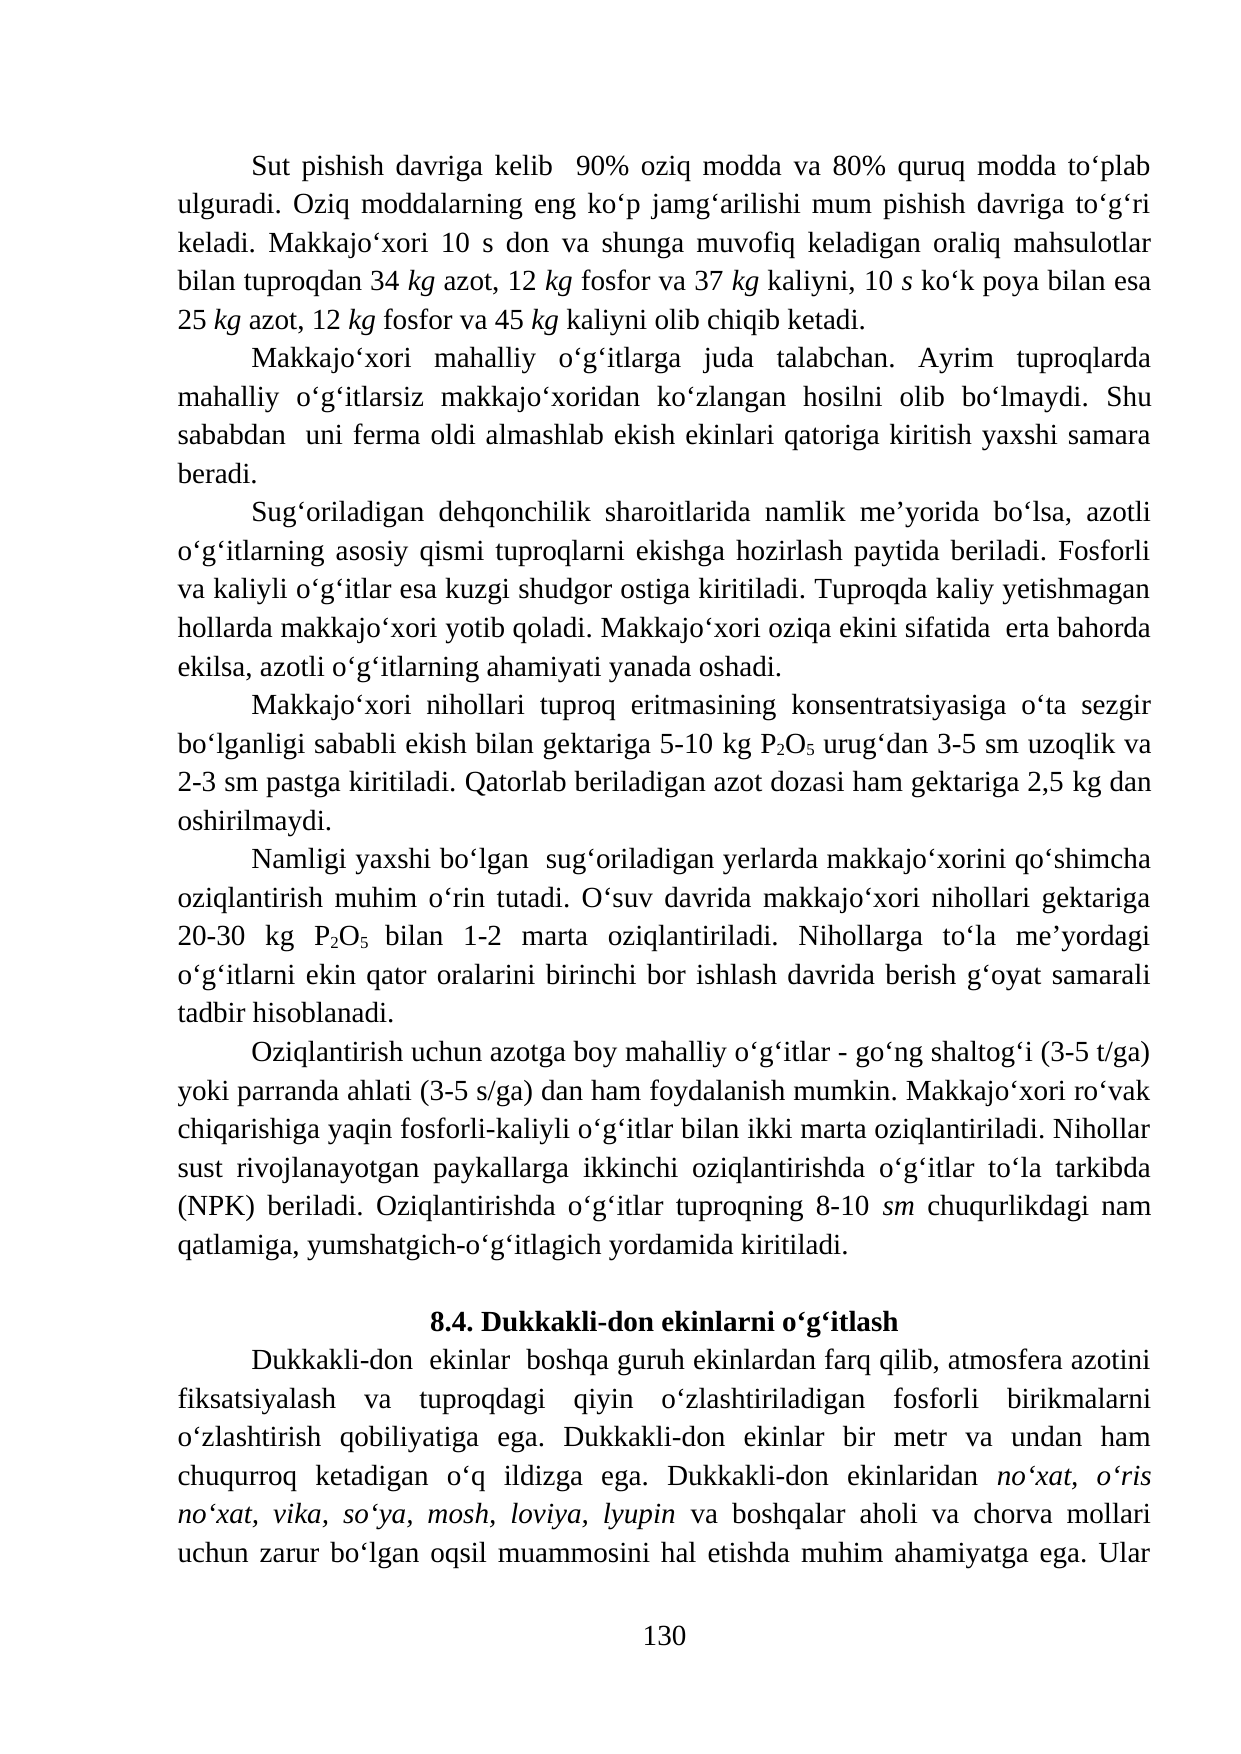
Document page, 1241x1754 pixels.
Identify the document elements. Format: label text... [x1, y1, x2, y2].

list Makkajo‘xori mahalliy o‘g‘itlarga juda talabchan. Ayrim tuproqlarda mahalliy o‘g‘itlarsiz makkajo‘xoridan ko‘zlangan hosilni olib bo‘lmaydi. Shu sababdan uni ferma oldi almashlab ekish ekinlari qatoriga kiritish yaxshi samara beradi. [177, 340, 1152, 489]
list 8.4. Dukkakli-don ekinlarni o‘g‘itlash [177, 1304, 1152, 1337]
list Sug‘oriladigan dehqonchilik sharoitlarida namlik me’yorida bo‘lsa, azotli o‘g‘itlarning asosiy qismi tuproqlarni ekishga hozirlash paytida beriladi. Fosforli va kaliyli o‘g‘itlar esa kuzgi shudgor ostiga kiritiladi. Tuproqda kaliy yetishmagan hollarda makkajo‘xori yotib qoladi. Makkajo‘xori oziqa ekini sifatida erta bahorda ekilsa, azotli o‘g‘itlarning ahamiyati yanada oshadi. [177, 494, 1152, 682]
list Makkajo‘xori nihollari tuproq eritmasining konsentratsiyasiga o‘ta sezgir bo‘lganligi sababli ekish bilan gektariga 5-10 kg P2O5 urug‘dan 3-5 sm uzoqlik va 2-3 sm pastga kiritiladi. Qatorlab beriladigan azot dozasi ham gektariga 2,5 kg dan oshirilmaydi. [177, 687, 1152, 836]
list Oziqlantirish uchun azotga boy mahalliy o‘g‘itlar - go‘ng shaltog‘i (3-5 t/ga) yoki parranda ahlati (3-5 s/ga) dan ham foydalanish mumkin. Makkajo‘xori ro‘vak chiqarishiga yaqin fosforli-kaliyli o‘g‘itlar bilan ikki marta oziqlantiriladi. Nihollar sust rivojlanayotgan paykallarga ikkinchi oziqlantirishda o‘g‘itlar to‘la tarkibda (NPK) beriladi. Oziqlantirishda o‘g‘itlar tuproqning 8-10 sm chuqurlikdagi nam qatlamiga, yumshatgich-o‘g‘itlagich yordamida kiritiladi. [177, 1034, 1152, 1260]
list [177, 1342, 1152, 1569]
list Namligi yaxshi bo‘lgan sug‘oriladigan yerlarda makkajo‘xorini qo‘shimcha oziqlantirish muhim o‘rin tutadi. O‘suv davrida makkajo‘xori nihollari gektariga 20-30 kg P2O5 bilan 1-2 marta oziqlantiriladi. Nihollarga to‘la me’yordagi o‘g‘itlarni ekin qator oralarini birinchi bor ishlash davrida berish g‘oyat samarali tadbir hisoblanadi. [177, 841, 1152, 1029]
list Sut pishish davriga kelib 90% oziq modda va 80% quruq modda to‘plab ulguradi. Oziq moddalarning eng ko‘p jamg‘arilishi mum pishish davriga to‘g‘ri keladi. Makkajo‘xori 10 s don va shunga muvofiq keladigan oraliq mahsulotlar bilan tuproqdan 34 kg azot, 12 kg fosfor va 37 kg kaliyni, 10 s ko‘k poya bilan esa 25 kg azot, 12 kg fosfor va 45 kg kaliyni olib chiqib ketadi. [177, 148, 1152, 335]
